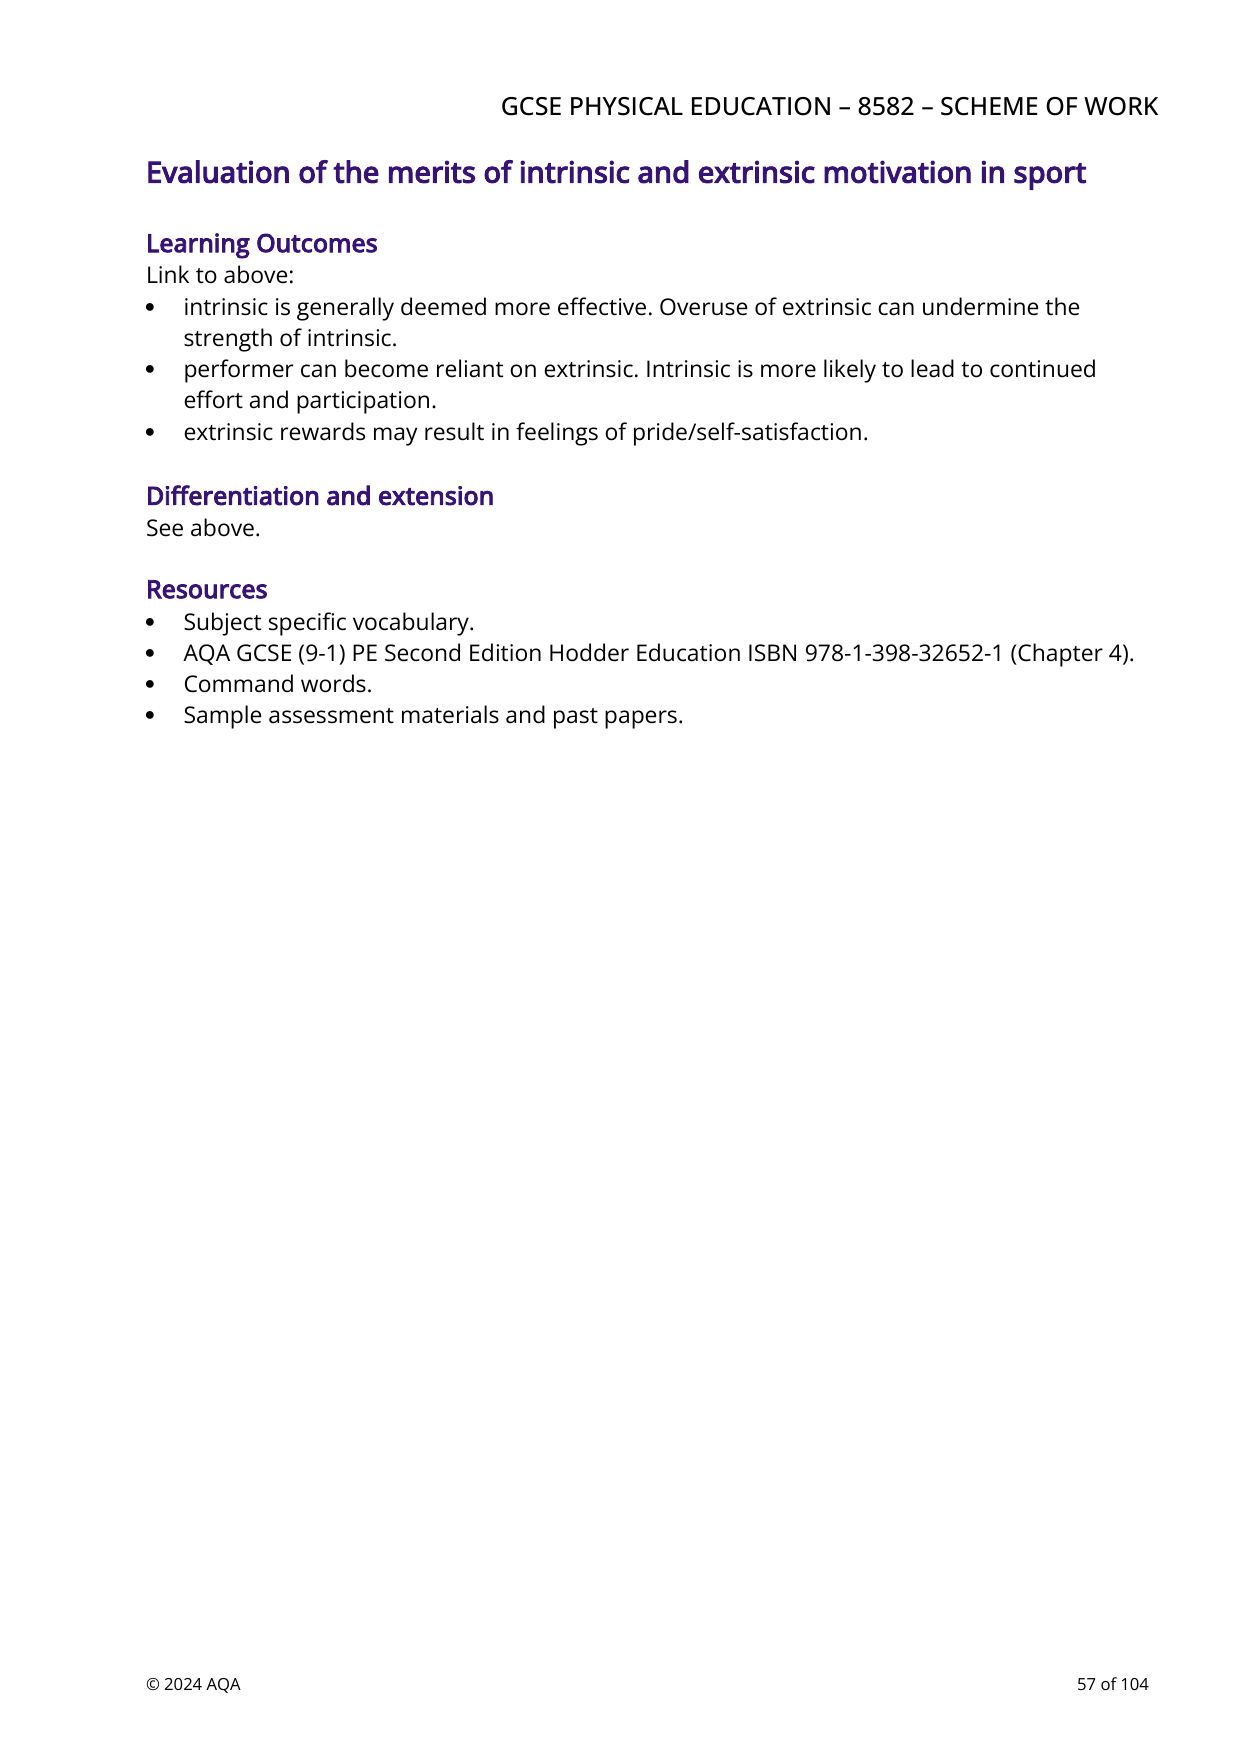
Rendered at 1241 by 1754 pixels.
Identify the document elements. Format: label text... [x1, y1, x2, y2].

list Subject specific vocabulary. [146, 605, 1159, 637]
text Differentiation and extension [146, 478, 1159, 512]
list extrinsic rewards may result in feelings of pride/self-satisfaction. [146, 416, 1159, 447]
list Sample assessment materials and past papers. [146, 699, 1159, 730]
text Evaluation of the merits of intrinsic and extrinsic motivation in sport [146, 151, 1159, 191]
text Resources [146, 571, 1159, 605]
list intrinsic is generally deemed more effective. Overuse of extrinsic can undermine the strength of intrinsic. [146, 291, 1159, 353]
text Learning Outcomes [146, 225, 1159, 259]
list Command words. [146, 668, 1159, 699]
list AQA GCSE (9-1) PE Second Edition Hodder Education ISBN 978-1-398-32652-1 (Chapter 4). [146, 637, 1159, 668]
text Link to above: [146, 259, 1159, 291]
list performer can become reliant on extrinsic. Intrinsic is more likely to lead to continued effort and participation. [146, 353, 1159, 416]
text See above. [146, 512, 1159, 543]
